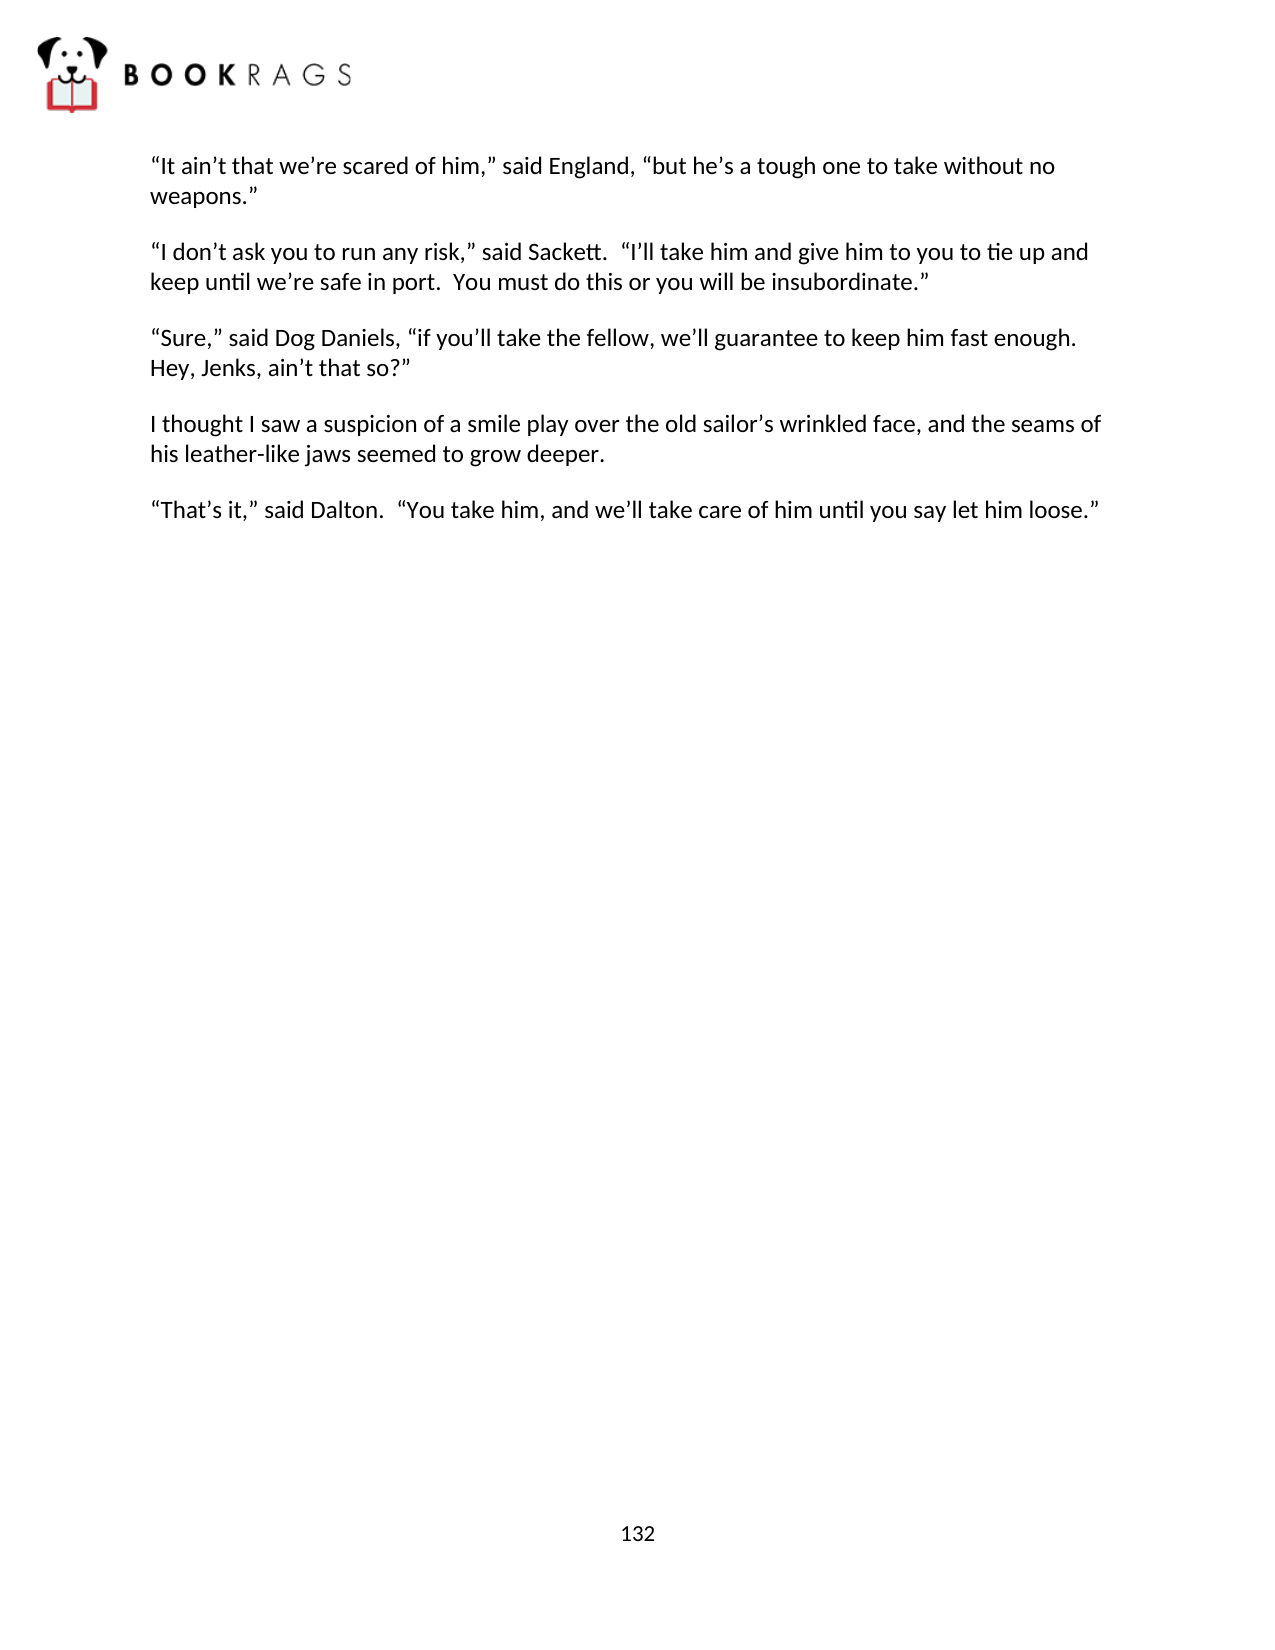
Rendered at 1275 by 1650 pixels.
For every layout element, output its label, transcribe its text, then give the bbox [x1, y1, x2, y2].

text “It ain’t that we’re scared of him,” said England, “but he’s a tough one to take without no weapons.” [150, 150, 1125, 211]
text “Sure,” said Dog Daniels, “if you’ll take the fellow, we’ll guarantee to keep him fast enough. Hey, Jenks, ain’t that so?” [150, 322, 1125, 383]
text “I don’t ask you to run any risk,” said Sackett. “I’ll take him and give him to you to tie up and keep until we’re safe in port. You must do this or you will be insubordinate.” [150, 236, 1125, 297]
text I thought I saw a suspicion of a smile play over the old sailor’s wrinkled face, and the seams of his leather-like jaws seemed to grow deeper. [150, 408, 1125, 469]
picture [37, 37, 351, 113]
text “That’s it,” said Dalton. “You take him, and we’ll take care of him until you say let him loose.” [150, 494, 1125, 525]
